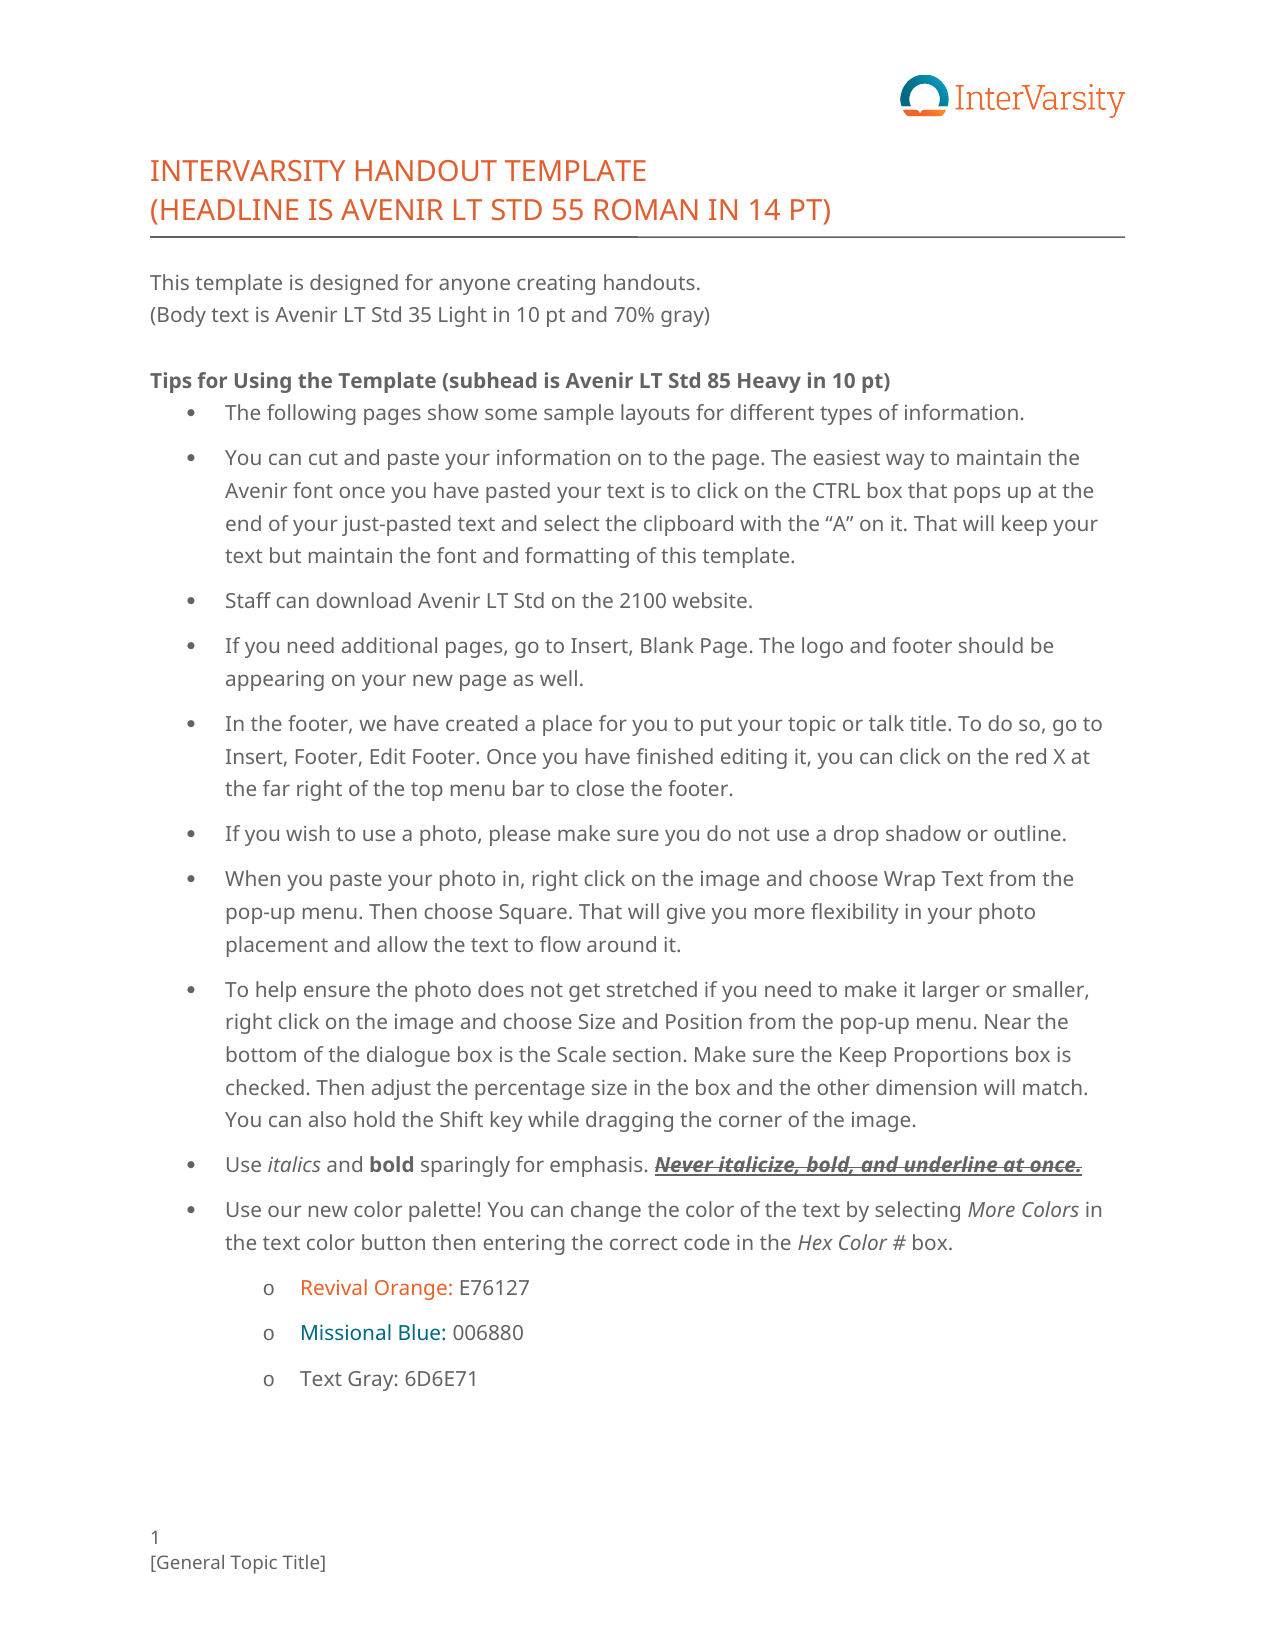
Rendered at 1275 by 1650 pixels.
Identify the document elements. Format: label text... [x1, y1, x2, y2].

list If you wish to use a photo, please make sure you do not use a drop shadow or outline. [187, 819, 1125, 848]
text This template is designed for anyone creating handouts. [150, 268, 1125, 296]
text (HEADLINE IS AVENIR LT STD 55 ROMAN IN 14 PT) [150, 190, 1125, 229]
list Use italics and bold sparingly for emphasis. Never italicize, bold, and underline at once. [187, 1150, 1125, 1179]
list In the footer, we have created a place for you to put your topic or talk title. To do so, go to Insert, Footer, Edit Footer. Once you have finished editing it, you can click on the red X at the far right of the top menu bar to close the footer. [187, 709, 1125, 803]
list Text Gray: 6D6E71 [262, 1364, 1125, 1392]
text (Body text is Avenir LT Std 35 Light in 10 pt and 70% gray) [150, 301, 1125, 329]
picture [900, 75, 1125, 118]
list The following pages show some sample layouts for different types of information. [187, 398, 1125, 427]
text Tips for Using the Template (subhead is Avenir LT Std 85 Heavy in 10 pt) [150, 366, 1125, 394]
list If you need additional pages, go to Insert, Blank Page. The logo and footer should be appearing on your new page as well. [187, 631, 1125, 692]
list Missional Blue: 006880 [262, 1318, 1125, 1347]
list When you paste your photo in, right click on the image and choose Wrap Text from the pop-up menu. Then choose Square. That will give you more flexibility in your photo placement and allow the text to flow around it. [187, 864, 1125, 958]
list Staff can download Avenir LT Std on the 2100 website. [187, 586, 1125, 615]
list To help ensure the photo does not get stretched if you need to make it larger or smaller, right click on the image and choose Size and Position from the pop-up menu. Near the bottom of the dialogue box is the Scale section. Make sure the Keep Proportions box is checked. Then adjust the percentage size in the box and the other dimension will match. You can also hold the Shift key while dragging the corner of the image. [187, 975, 1125, 1134]
list You can cut and paste your information on to the page. The easiest way to maintain the Avenir font once you have pasted your text is to click on the CTRL box that pops up at the end of your just-pasted text and select the clipboard with the “A” on it. That will keep your text but maintain the font and formatting of this template. [187, 443, 1125, 570]
picture [900, 75, 915, 92]
list Use our new color palette! You can change the color of the text by selecting More Colors in the text color button then entering the correct code in the Hex Color # box. [187, 1196, 1125, 1257]
list Revival Orange: E76127 [262, 1273, 1125, 1302]
text INTERVARSITY HANDOUT TEMPLATE [150, 150, 1125, 190]
